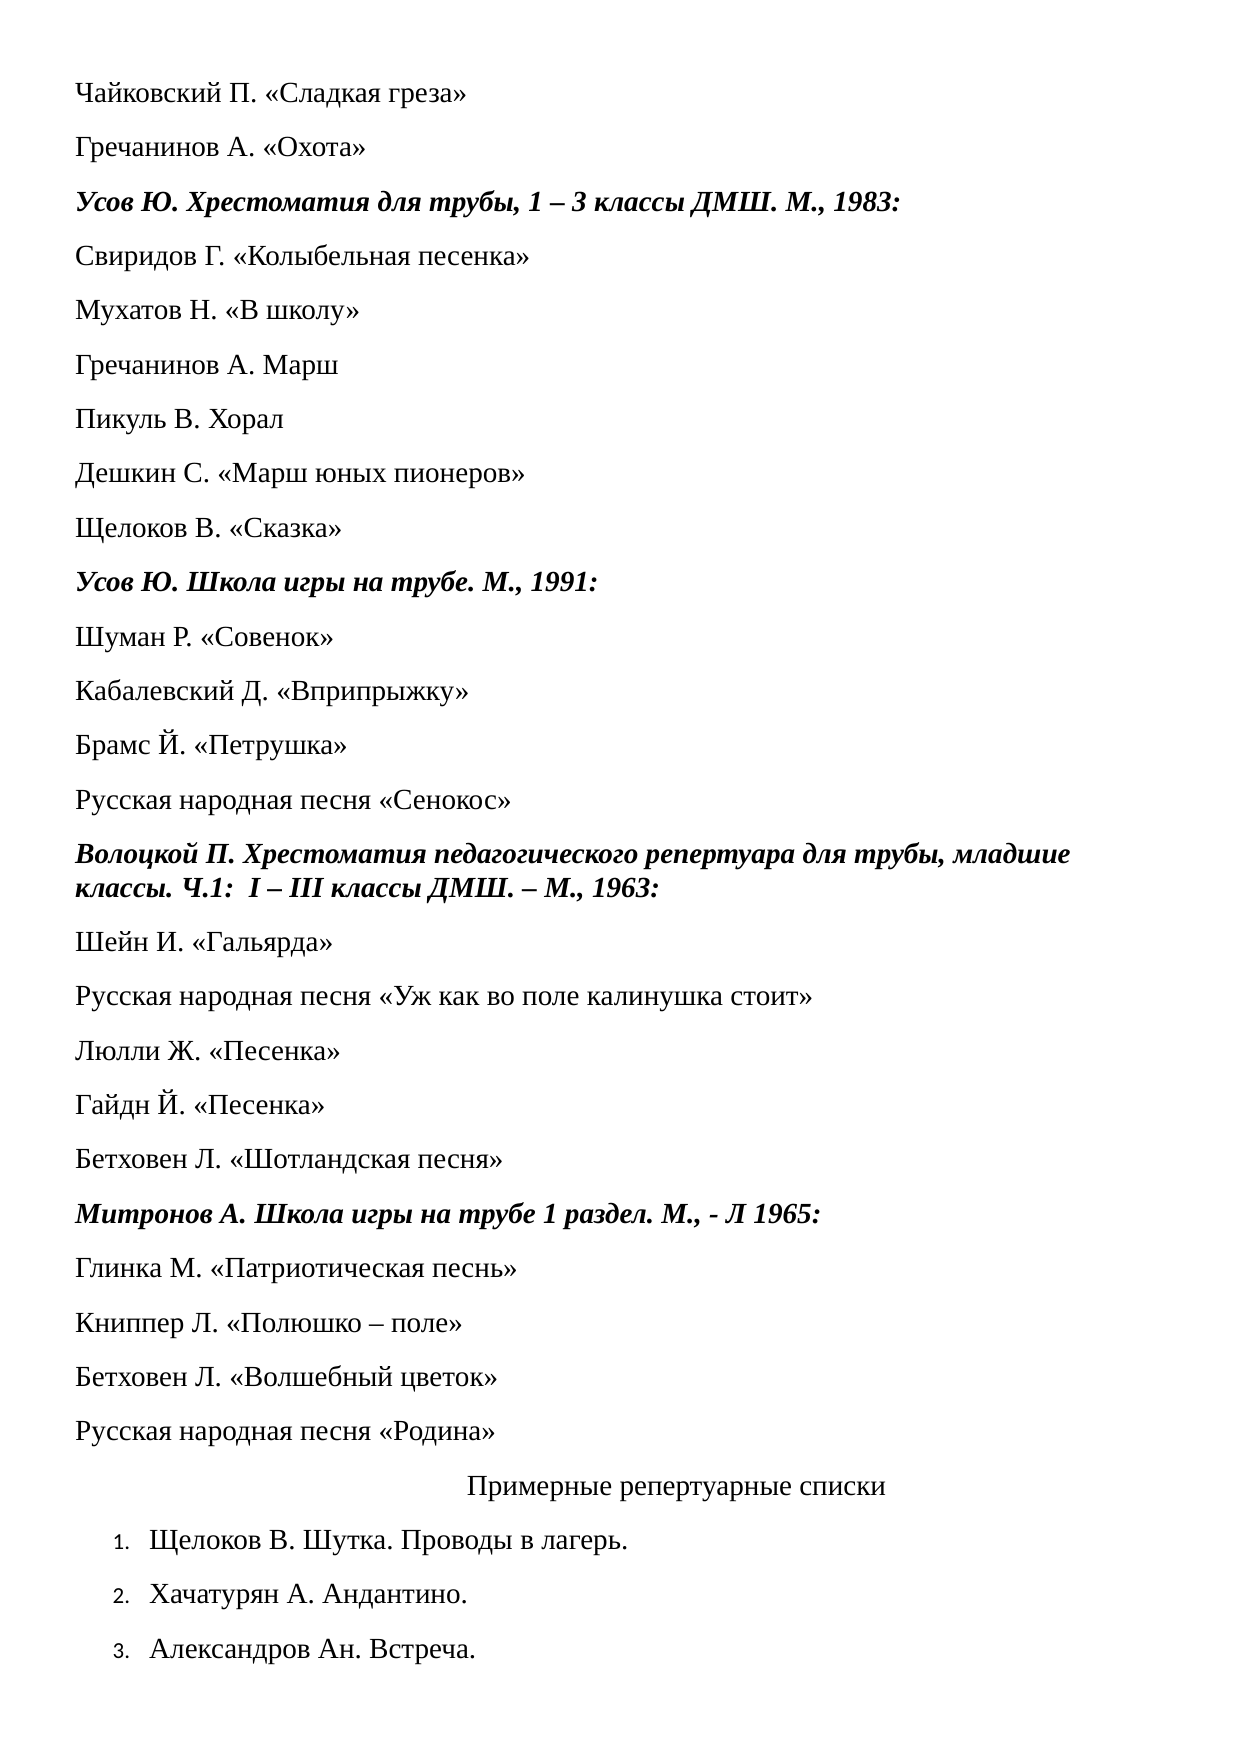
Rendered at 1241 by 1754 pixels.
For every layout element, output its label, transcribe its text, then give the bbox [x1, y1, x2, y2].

text Книппер Л. «Полюшко – поле» [75, 1305, 1165, 1338]
text Русская народная песня «Сенокос» [75, 782, 1165, 815]
text Русская народная песня «Уж как во поле калинушка стоит» [75, 978, 1165, 1012]
text Усов Ю. Школа игры на трубе. М., 1991: [75, 564, 1165, 598]
text Пикуль В. Хорал [75, 401, 1165, 435]
text Бетховен Л. «Шотландская песня» [75, 1142, 1165, 1175]
text Примерные репертуарные списки [187, 1468, 1165, 1501]
text Волоцкой П. Хрестоматия педагогического репертуара для трубы, младшие классы. Ч.1: I – III классы ДМШ. – М., 1963: [75, 836, 1165, 903]
text Кабалевский Д. «Вприпрыжку» [75, 673, 1165, 707]
text Митронов А. Школа игры на трубе 1 раздел. М., - Л 1965: [75, 1196, 1165, 1229]
list Щелоков В. Шутка. Проводы в лагерь. [112, 1522, 1165, 1556]
text Русская народная песня «Родина» [75, 1413, 1165, 1447]
list Александров Ан. Встреча. [112, 1631, 1165, 1664]
text Глинка М. «Патриотическая песнь» [75, 1250, 1165, 1284]
text Брамс Й. «Петрушка» [75, 727, 1165, 761]
text Усов Ю. Хрестоматия для трубы, 1 – 3 классы ДМШ. М., 1983: [75, 184, 1165, 217]
text Гречанинов А. Марш [75, 347, 1165, 380]
text Гайдн Й. «Песенка» [75, 1087, 1165, 1121]
text Люлли Ж. «Песенка» [75, 1033, 1165, 1066]
text Бетховен Л. «Волшебный цветок» [75, 1359, 1165, 1393]
list Хачатурян А. Андантино. [112, 1577, 1165, 1610]
text Щелоков В. «Сказка» [75, 510, 1165, 543]
text Мухатов Н. «В школу» [75, 292, 1165, 326]
text Дешкин С. «Марш юных пионеров» [75, 456, 1165, 489]
text Шуман Р. «Совенок» [75, 619, 1165, 652]
text Гречанинов А. «Охота» [75, 129, 1165, 163]
text Свиридов Г. «Колыбельная песенка» [75, 238, 1165, 272]
text Чайковский П. «Сладкая греза» [75, 75, 1165, 108]
text Шейн И. «Гальярда» [75, 924, 1165, 958]
